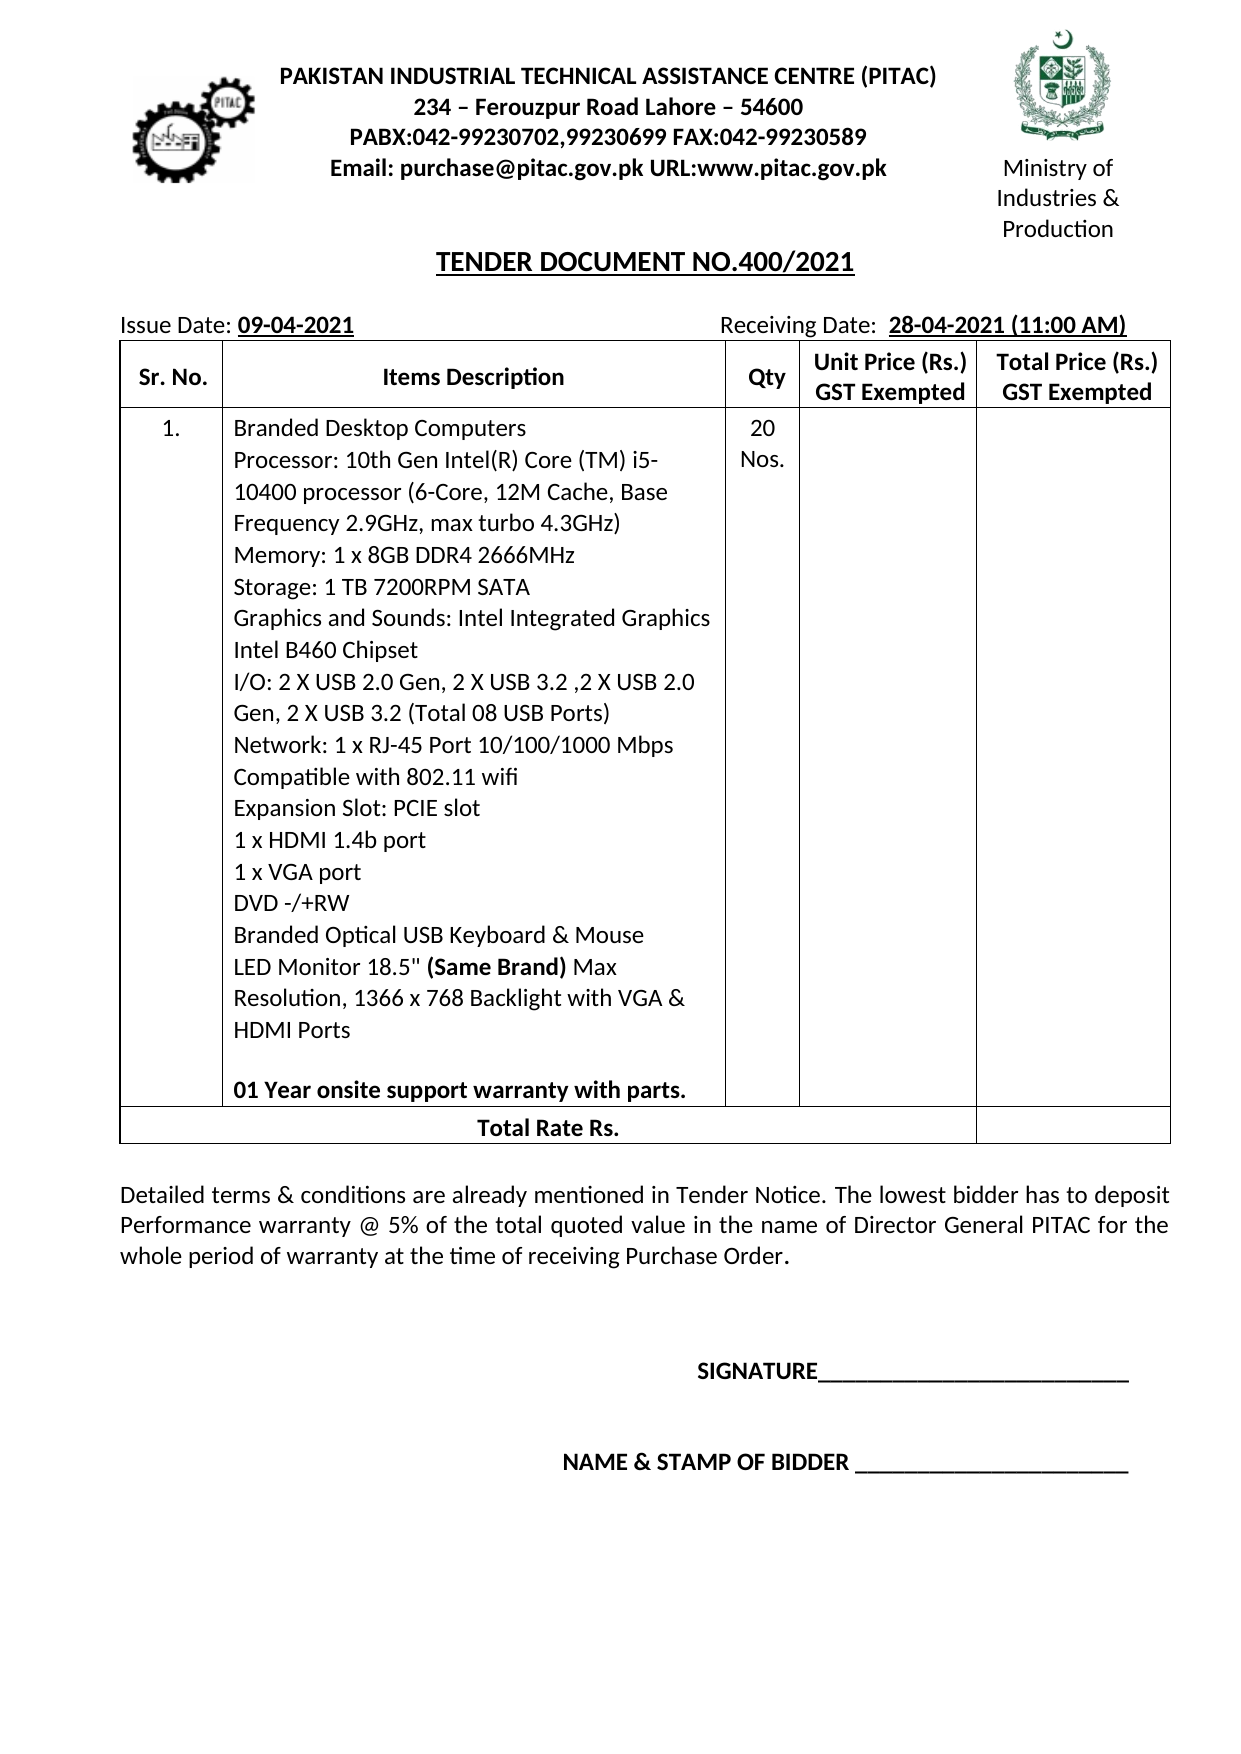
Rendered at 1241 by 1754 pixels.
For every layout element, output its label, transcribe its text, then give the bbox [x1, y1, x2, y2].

table_header PAKISTAN INDUSTRIAL TECHNICAL ASSISTANCE CENTRE (PITAC) 234 – Ferouzpur Road Lahore – 54600 PABX:042-99230702,99230699 FAX:042-99230589 Email: purchase@pitac.gov.pk URL:www.pitac.gov.pk [268, 30, 949, 243]
table_header Items Description [223, 341, 725, 407]
text SIGNATURE_________________________ [120, 1355, 1129, 1385]
table_cell 1. [121, 408, 222, 1106]
text Issue Date: 09-04-2021 /2014 Receiving Date: 28-04-2021 (11:00 AM) [120, 309, 1170, 340]
table_cell 20 Nos. [726, 408, 799, 1106]
text TENDER DOCUMENT NO.400/2021 [120, 243, 1170, 279]
table_cell Branded Desktop Computers Processor: 10th Gen Intel(R) Core (TM) i5-10400 processor (6-Core, 12M Cache, Base Frequency 2.9GHz, max turbo 4.3GHz) Memory: 1 x 8GB DDR4 2666MHz Storage: 1 TB 7200RPM SATA Graphics and Sounds: Intel Integrated Graphics Intel B460 Chipset I/O: 2 X USB 2.0 Gen, 2 X USB 3.2 ,2 X USB 2.0 Gen, 2 X USB 3.2 (Total 08 USB Ports) Network: 1 x RJ-45 Port 10/100/1000 Mbps Compatible with 802.11 wifi Expansion Slot: PCIE slot 1 x HDMI 1.4b port 1 x VGA port DVD -/+RW Branded Optical USB Keyboard & Mouse LED Monitor 18.5" (Same Brand) Max Resolution, 1366 x 768 Backlight with VGA & HDMI Ports 01 Year onsite support warranty with parts. [223, 408, 725, 1106]
table_header Ministry of Industries & Production [949, 30, 1167, 243]
table_header [120, 30, 267, 243]
table_cell [977, 408, 1170, 1106]
table_header Unit Price (Rs.) GST Exempted [800, 341, 976, 407]
picture [1007, 29, 1118, 139]
table_header Sr. No. [121, 341, 222, 407]
table_cell [800, 408, 976, 1106]
table_cell [977, 1107, 1170, 1142]
table_header Qty [726, 341, 799, 407]
table_header Total Price (Rs.) GST Exempted [977, 341, 1170, 407]
table_cell Total Rate Rs. [121, 1107, 976, 1142]
text NAME & STAMP OF BIDDER ______________________ [120, 1446, 1129, 1477]
text Detailed terms & conditions are already mentioned in Tender Notice. The lowest bidder has to deposit Performance warranty @ 5% of the total quoted value in the name of Director General PITAC for the whole period of warranty at the time of receiving Purchase Order. [120, 1179, 1170, 1271]
